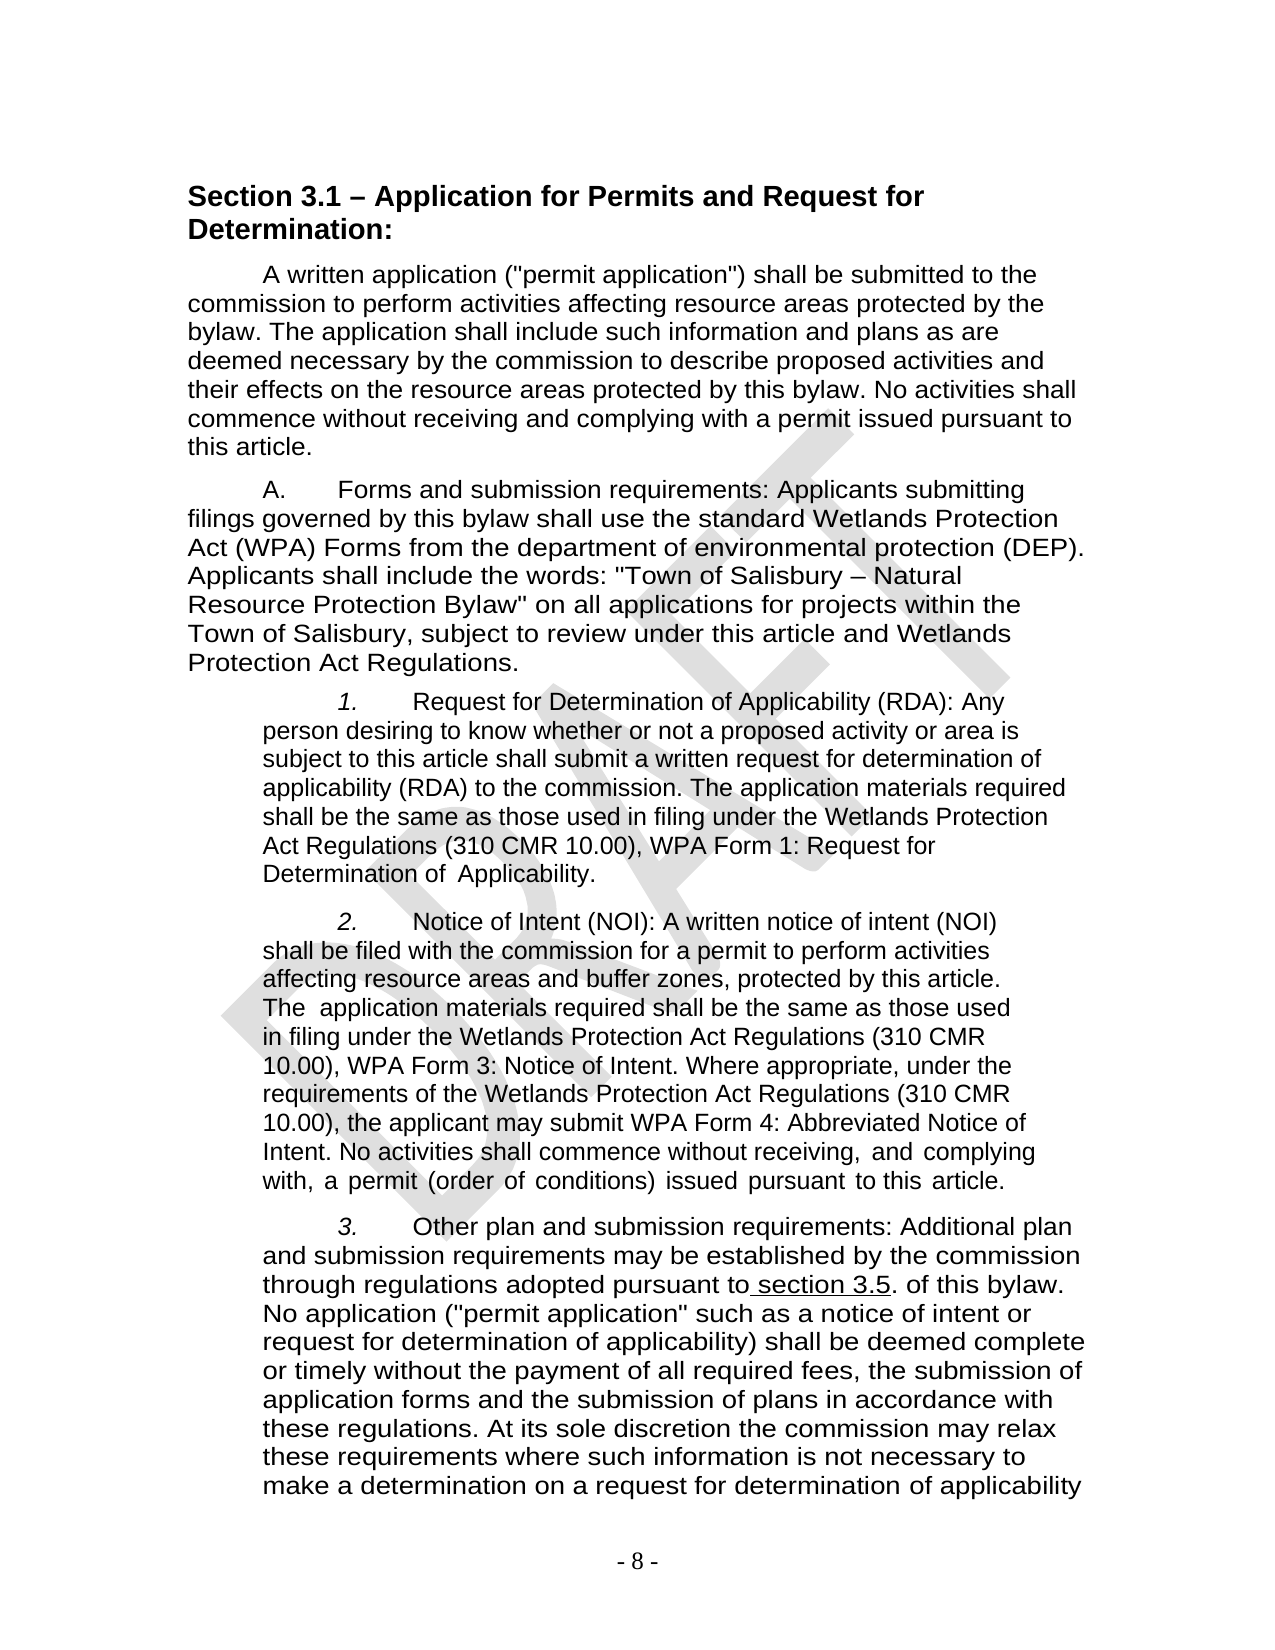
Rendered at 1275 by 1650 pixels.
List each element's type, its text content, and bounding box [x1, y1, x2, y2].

list Notice of Intent (NOI): A written notice of intent (NOI) shall be filed with the commission for a permit to perform activities affecting resource areas and buffer zones, protected by this article. The application materials required shall be the same as those used in filing under the Wetlands Protection Act Regulations (310 CMR 10.00), WPA Form 3: Notice of Intent. Where appropriate, under the requirements of the Wetlands Protection Act Regulations (310 CMR 10.00), the applicant may submit WPA Form 4: Abbreviated Notice of Intent. No activities shall commence without receiving, and complying with, a permit (order of conditions) issued pursuant to this article. [262, 907, 1037, 1194]
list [262, 1212, 1087, 1500]
text A written application ("permit application") shall be submitted to the commission to perform activities affecting resource areas protected by the bylaw. The application shall include such information and plans as are deemed necessary by the commission to describe proposed activities and their effects on the resource areas protected by this bylaw. No activities shall commence without receiving and complying with a permit issued pursuant to this article. [187, 260, 1087, 461]
list Request for Determination of Applicability (RDA): Any person desiring to know whether or not a proposed activity or area is subject to this article shall submit a written request for determination of applicability (RDA) to the commission. The application materials required shall be the same as those used in filing under the Wetlands Protection Act Regulations (310 CMR 10.00), WPA Form 1: Request for Determination of Applicability. [262, 687, 1068, 888]
subtitle Section 3.1 – Application for Permits and Request for Determination: [187, 179, 1087, 246]
list Forms and submission requirements: Applicants submitting filings governed by this bylaw shall use the standard Wetlands Protection Act (WPA) Forms from the department of environmental protection (DEP). Applicants shall include the words: "Town of Salisbury – Natural Resource Protection Bylaw" on all applications for projects within the Town of Salisbury, subject to review under this article and Wetlands Protection Act Regulations. [187, 475, 1087, 676]
